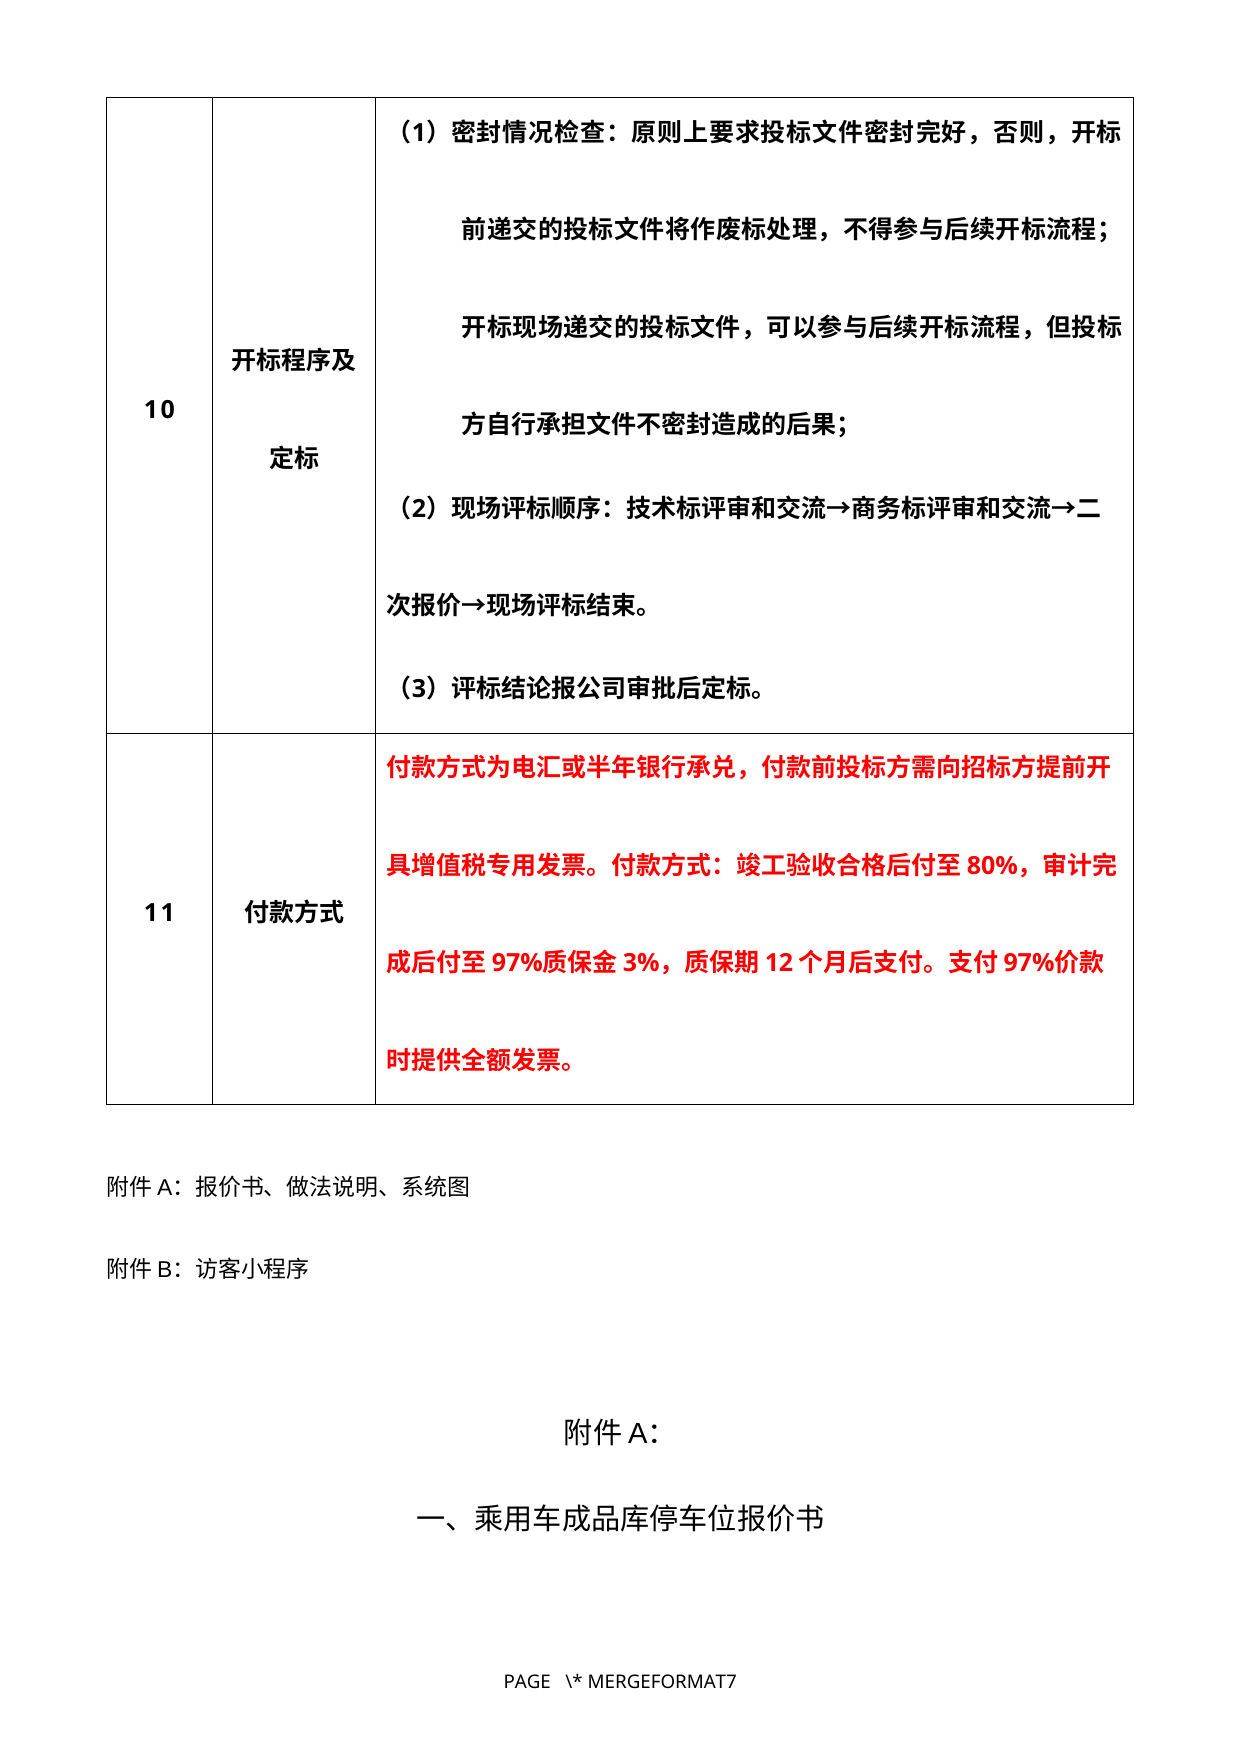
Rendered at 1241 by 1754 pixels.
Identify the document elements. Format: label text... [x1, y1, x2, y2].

text 一、乘用车成品库停车位报价书 [106, 1484, 1134, 1549]
table_cell 10 [107, 98, 212, 732]
table_cell 付款方式 [213, 734, 375, 1104]
table_cell 付款方式为电汇或半年银行承兑，付款前投标方需向招标方提前开具增值税专用发票。付款方式：竣工验收合格后付至80%，审计完成后付至97%质保金3%，质保期12个月后支付。支付97%价款时提供全额发票。 [376, 734, 1133, 1104]
table_cell 11 [107, 734, 212, 1104]
table_cell 开标程序及定标 [213, 98, 375, 732]
text 附件B：访客小程序 [106, 1235, 1134, 1300]
table_cell 密封情况检查：原则上要求投标文件密封完好，否则，开标前递交的投标文件将作废标处理，不得参与后续开标流程；开标现场递交的投标文件，可以参与后续开标流程，但投标方自行承担文件不密封造成的后果； 现场评标顺序：技术标评审和交流→商务标评审和交流→二次报价→现场评标结束。 评标结论报公司审批后定标。 [376, 98, 1133, 732]
text 附件A：报价书、做法说明、系统图 [106, 1153, 1134, 1218]
text 附件A： [106, 1398, 1134, 1463]
